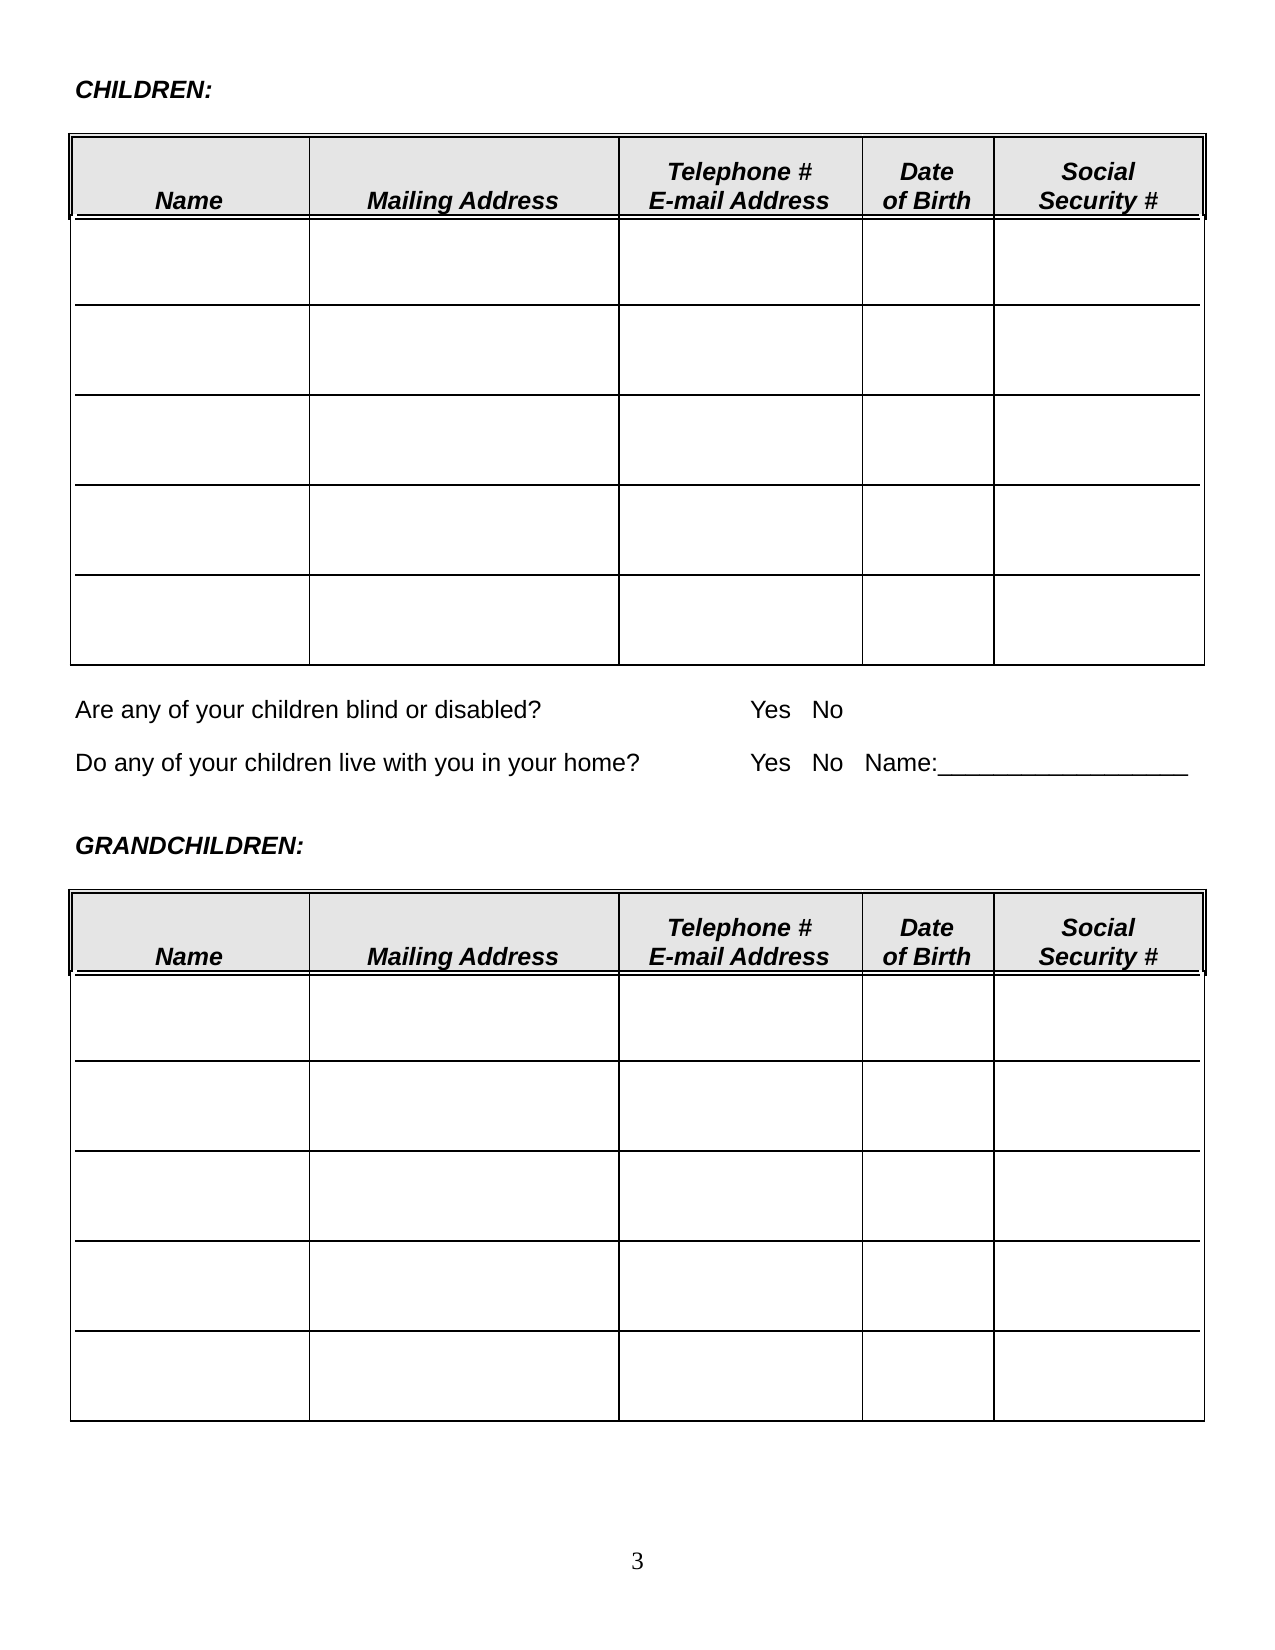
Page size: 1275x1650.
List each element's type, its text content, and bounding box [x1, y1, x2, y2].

table_header Name [73, 894, 309, 970]
table_cell [995, 304, 1204, 394]
table_cell [995, 1150, 1204, 1240]
table_cell [995, 574, 1204, 664]
table_header Telephone # E-mail Address [620, 894, 862, 970]
table_header Telephone # E-mail Address [620, 138, 862, 214]
table_cell [995, 1330, 1204, 1420]
table_cell [863, 306, 993, 394]
text CHILDREN: [75, 75, 1200, 104]
table_header Name [73, 138, 309, 214]
table_cell [71, 394, 309, 484]
table_cell [995, 1240, 1204, 1330]
table_cell [71, 1150, 309, 1240]
table_cell [310, 1152, 618, 1240]
text GRANDCHILDREN: [75, 831, 1200, 860]
table_cell [620, 486, 862, 574]
table_cell [620, 976, 862, 1060]
table_cell [995, 1060, 1204, 1150]
table_cell [620, 1242, 862, 1330]
table_cell [310, 1062, 618, 1150]
table_cell [71, 1060, 309, 1150]
table_header Date of Birth [863, 894, 993, 970]
table_cell [310, 1242, 618, 1330]
table_cell [71, 970, 309, 1060]
text Do any of your children live with you in your home? Yes No Name:__________________ [75, 748, 1200, 777]
table_cell [310, 1332, 618, 1420]
table_cell [620, 220, 862, 304]
table_cell [310, 396, 618, 484]
table_cell [863, 976, 993, 1060]
table_cell [863, 486, 993, 574]
text Are any of your children blind or disabled? Yes No [75, 695, 1200, 723]
table_cell [863, 1242, 993, 1330]
table_cell [71, 304, 309, 394]
table_cell [620, 306, 862, 394]
table_cell [863, 1152, 993, 1240]
table_cell [995, 484, 1204, 574]
table_cell [863, 396, 993, 484]
table_cell [863, 1332, 993, 1420]
table_cell [71, 484, 309, 574]
table_cell [863, 1062, 993, 1150]
table_header Date of Birth [863, 138, 993, 214]
table_cell [995, 970, 1204, 1060]
table_cell [995, 394, 1204, 484]
table_cell [310, 976, 618, 1060]
table_cell [310, 220, 618, 304]
table_cell [71, 1330, 309, 1420]
table_cell [310, 486, 618, 574]
table_cell [620, 1062, 862, 1150]
table_cell [620, 396, 862, 484]
table_cell [310, 576, 618, 664]
table_cell [863, 220, 993, 304]
table_header Social Security # [995, 138, 1202, 214]
table_cell [620, 1332, 862, 1420]
table_cell [310, 306, 618, 394]
table_cell [995, 214, 1204, 304]
table_cell [71, 1240, 309, 1330]
table_cell [71, 214, 309, 304]
table_header Mailing Address [310, 138, 618, 214]
table_cell [863, 576, 993, 664]
table_cell [71, 574, 309, 664]
table_header Mailing Address [310, 894, 618, 970]
table_cell [620, 1152, 862, 1240]
table_header Social Security # [995, 894, 1202, 970]
table_cell [620, 576, 862, 664]
